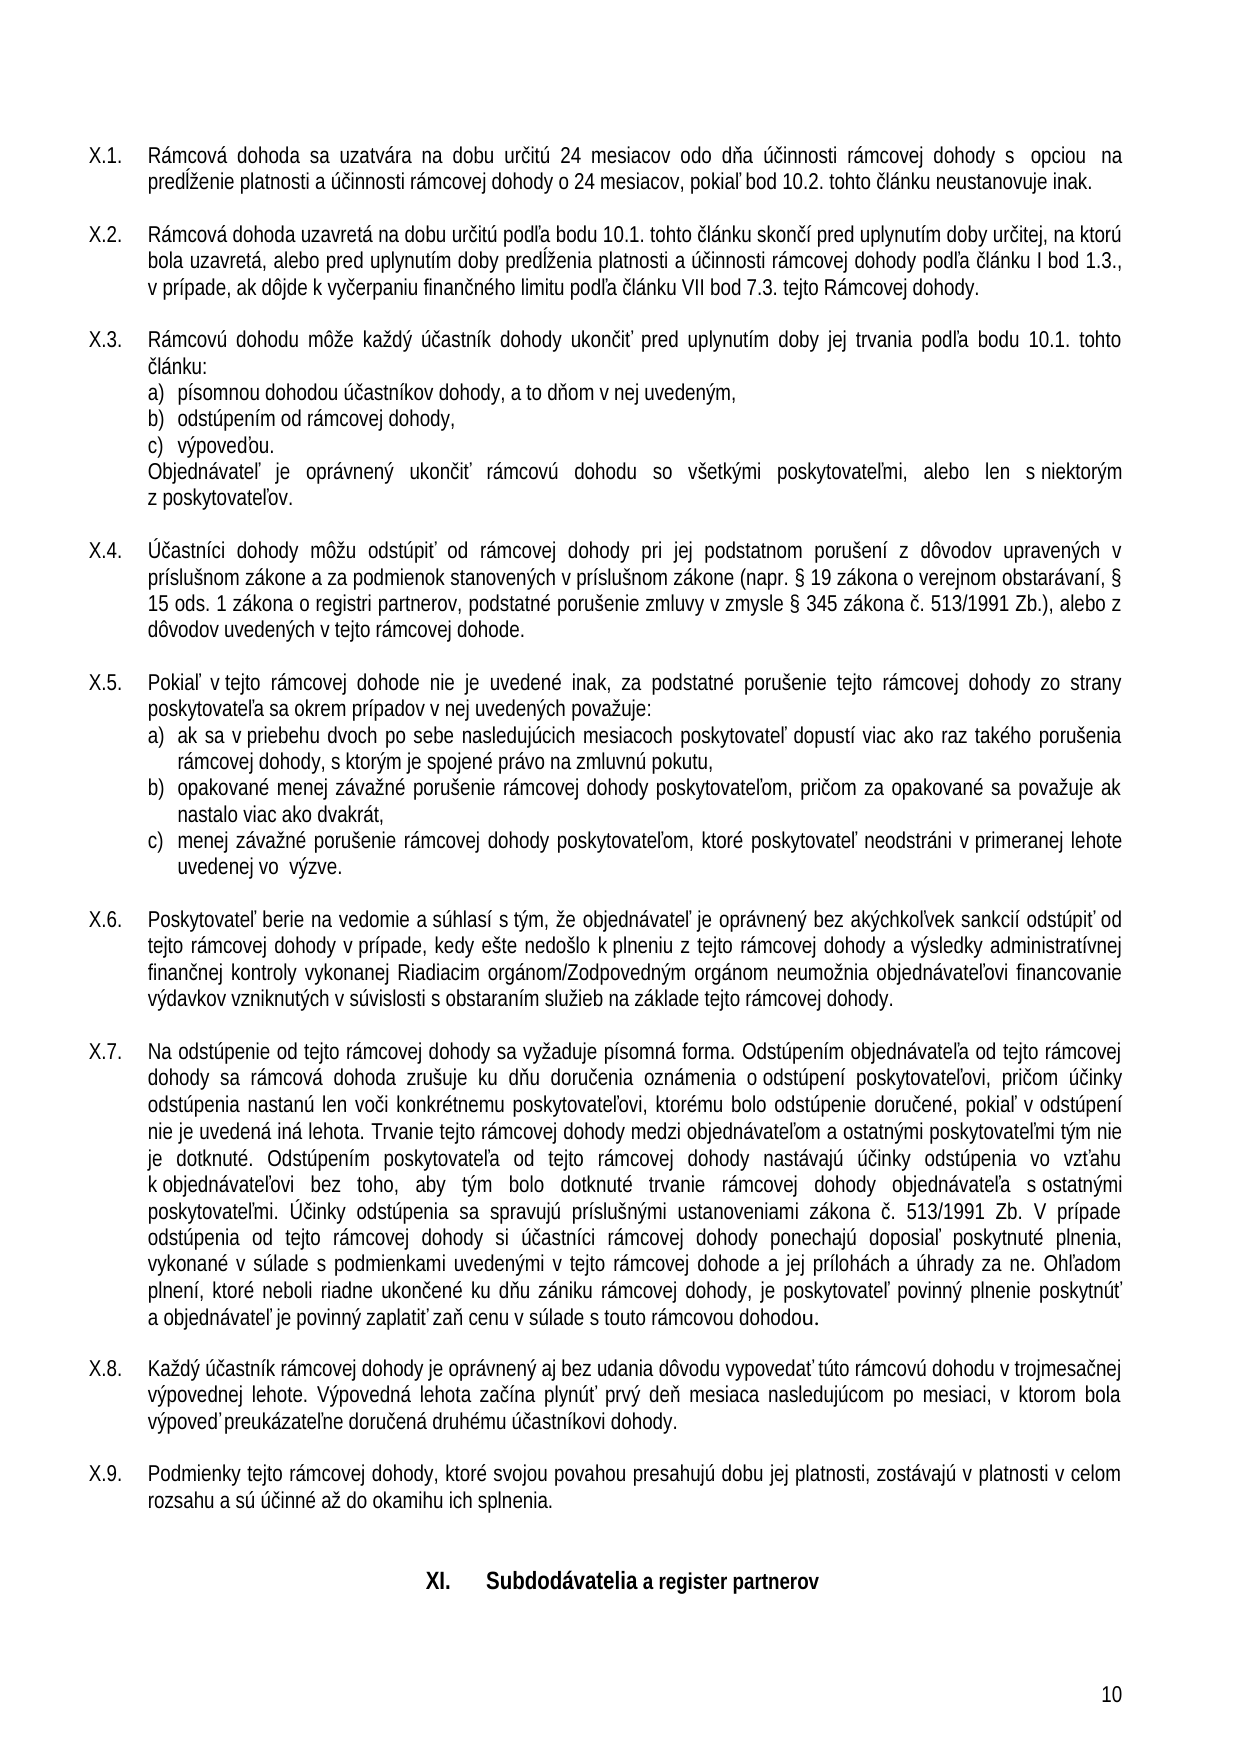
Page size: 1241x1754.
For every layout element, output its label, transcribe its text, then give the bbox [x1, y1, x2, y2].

list Rámcová dohoda uzavretá na dobu určitú podľa bodu 10.1. tohto článku skončí pred uplynutím doby určitej, na ktorú bola uzavretá, alebo pred uplynutím doby predĺženia platnosti a účinnosti rámcovej dohody podľa článku I bod 1.3., v prípade, ak dôjde k vyčerpaniu finančného limitu podľa článku VII bod 7.3. tejto Rámcovej dohody. [89, 221, 1122, 300]
list Rámcovú dohodu môže každý účastník dohody ukončiť pred uplynutím doby jej trvania podľa bodu 10.1. tohto článku: [89, 326, 1122, 379]
list Na odstúpenie od tejto rámcovej dohody sa vyžaduje písomná forma. Odstúpením objednávateľa od tejto rámcovej dohody sa rámcová dohoda zrušuje ku dňu doručenia oznámenia o odstúpení poskytovateľovi, pričom účinky odstúpenia nastanú len voči konkrétnemu poskytovateľovi, ktorému bolo odstúpenie doručené, pokiaľ v odstúpení nie je uvedená iná lehota. Trvanie tejto rámcovej dohody medzi objednávateľom a ostatnými poskytovateľmi tým nie je dotknuté. Odstúpením poskytovateľa od tejto rámcovej dohody nastávajú účinky odstúpenia vo vzťahu k objednávateľovi bez toho, aby tým bolo dotknuté trvanie rámcovej dohody objednávateľa s ostatnými poskytovateľmi. Účinky odstúpenia sa spravujú príslušnými ustanoveniami zákona č. 513/1991 Zb. V prípade odstúpenia od tejto rámcovej dohody si účastníci rámcovej dohody ponechajú doposiaľ poskytnuté plnenia, vykonané v súlade s podmienkami uvedenými v tejto rámcovej dohode a jej prílohách a úhrady za ne. Ohľadom plnení, ktoré neboli riadne ukončené ku dňu zániku rámcovej dohody, je poskytovateľ povinný plnenie poskytnúť a objednávateľ je povinný zaplatiť zaň cenu v súlade s touto rámcovou dohodou. [89, 1038, 1122, 1331]
list Pokiaľ v tejto rámcovej dohode nie je uvedené inak, za podstatné porušenie tejto rámcovej dohody zo strany poskytovateľa sa okrem prípadov v nej uvedených považuje: [89, 669, 1122, 722]
list odstúpením od rámcovej dohody, [148, 405, 1122, 432]
list Rámcová dohoda sa uzatvára na dobu určitú 24 mesiacov odo dňa účinnosti rámcovej dohody s opciou na predĺženie platnosti a účinnosti rámcovej dohody o 24 mesiacov, pokiaľ bod 10.2. tohto článku neustanovuje inak. [89, 142, 1122, 194]
list Účastníci dohody môžu odstúpiť od rámcovej dohody pri jej podstatnom porušení z dôvodov upravených v príslušnom zákone a za podmienok stanovených v príslušnom zákone (napr. § 19 zákona o verejnom obstarávaní, § 15 ods. 1 zákona o registri partnerov, podstatné porušenie zmluvy v zmysle § 345 zákona č. 513/1991 Zb.), alebo z dôvodov uvedených v tejto rámcovej dohode. [89, 537, 1122, 642]
list Poskytovateľ berie na vedomie a súhlasí s tým, že objednávateľ je oprávnený bez akýchkoľvek sankcií odstúpiť od tejto rámcovej dohody v prípade, kedy ešte nedošlo k plneniu z tejto rámcovej dohody a výsledky administratívnej finančnej kontroly vykonanej Riadiacim orgánom/Zodpovedným orgánom neumožnia objednávateľovi financovanie výdavkov vzniknutých v súvislosti s obstaraním služieb na základe tejto rámcovej dohody. [89, 906, 1122, 1011]
list Podmienky tejto rámcovej dohody, ktoré svojou povahou presahujú dobu jej platnosti, zostávajú v platnosti v celom rozsahu a sú účinné až do okamihu ich splnenia. [89, 1460, 1122, 1513]
list Každý účastník rámcovej dohody je oprávnený aj bez udania dôvodu vypovedať túto rámcovú dohodu v trojmesačnej výpovednej lehote. Výpovedná lehota začína plynúť prvý deň mesiaca nasledujúcom po mesiaci, v ktorom bola výpoveď preukázateľne doručená druhému účastníkovi dohody. [89, 1355, 1122, 1434]
list ak sa v priebehu dvoch po sebe nasledujúcich mesiacoch poskytovateľ dopustí viac ako raz takého porušenia rámcovej dohody, s ktorým je spojené právo na zmluvnú pokutu, [148, 722, 1122, 774]
list menej závažné porušenie rámcovej dohody poskytovateľom, ktoré poskytovateľ neodstráni v primeranej lehote uvedenej vo výzve. [148, 827, 1122, 880]
text Objednávateľ je oprávnený ukončiť rámcovú dohodu so všetkými poskytovateľmi, alebo len s niektorým z poskytovateľov. [148, 458, 1122, 511]
list písomnou dohodou účastníkov dohody, a to dňom v nej uvedeným, [148, 379, 1122, 405]
list výpoveďou. [148, 432, 1122, 458]
list opakované menej závažné porušenie rámcovej dohody poskytovateľom, pričom za opakované sa považuje ak nastalo viac ako dvakrát, [148, 774, 1122, 827]
subtitle Subdodávatelia a register partnerov [148, 1566, 1122, 1594]
